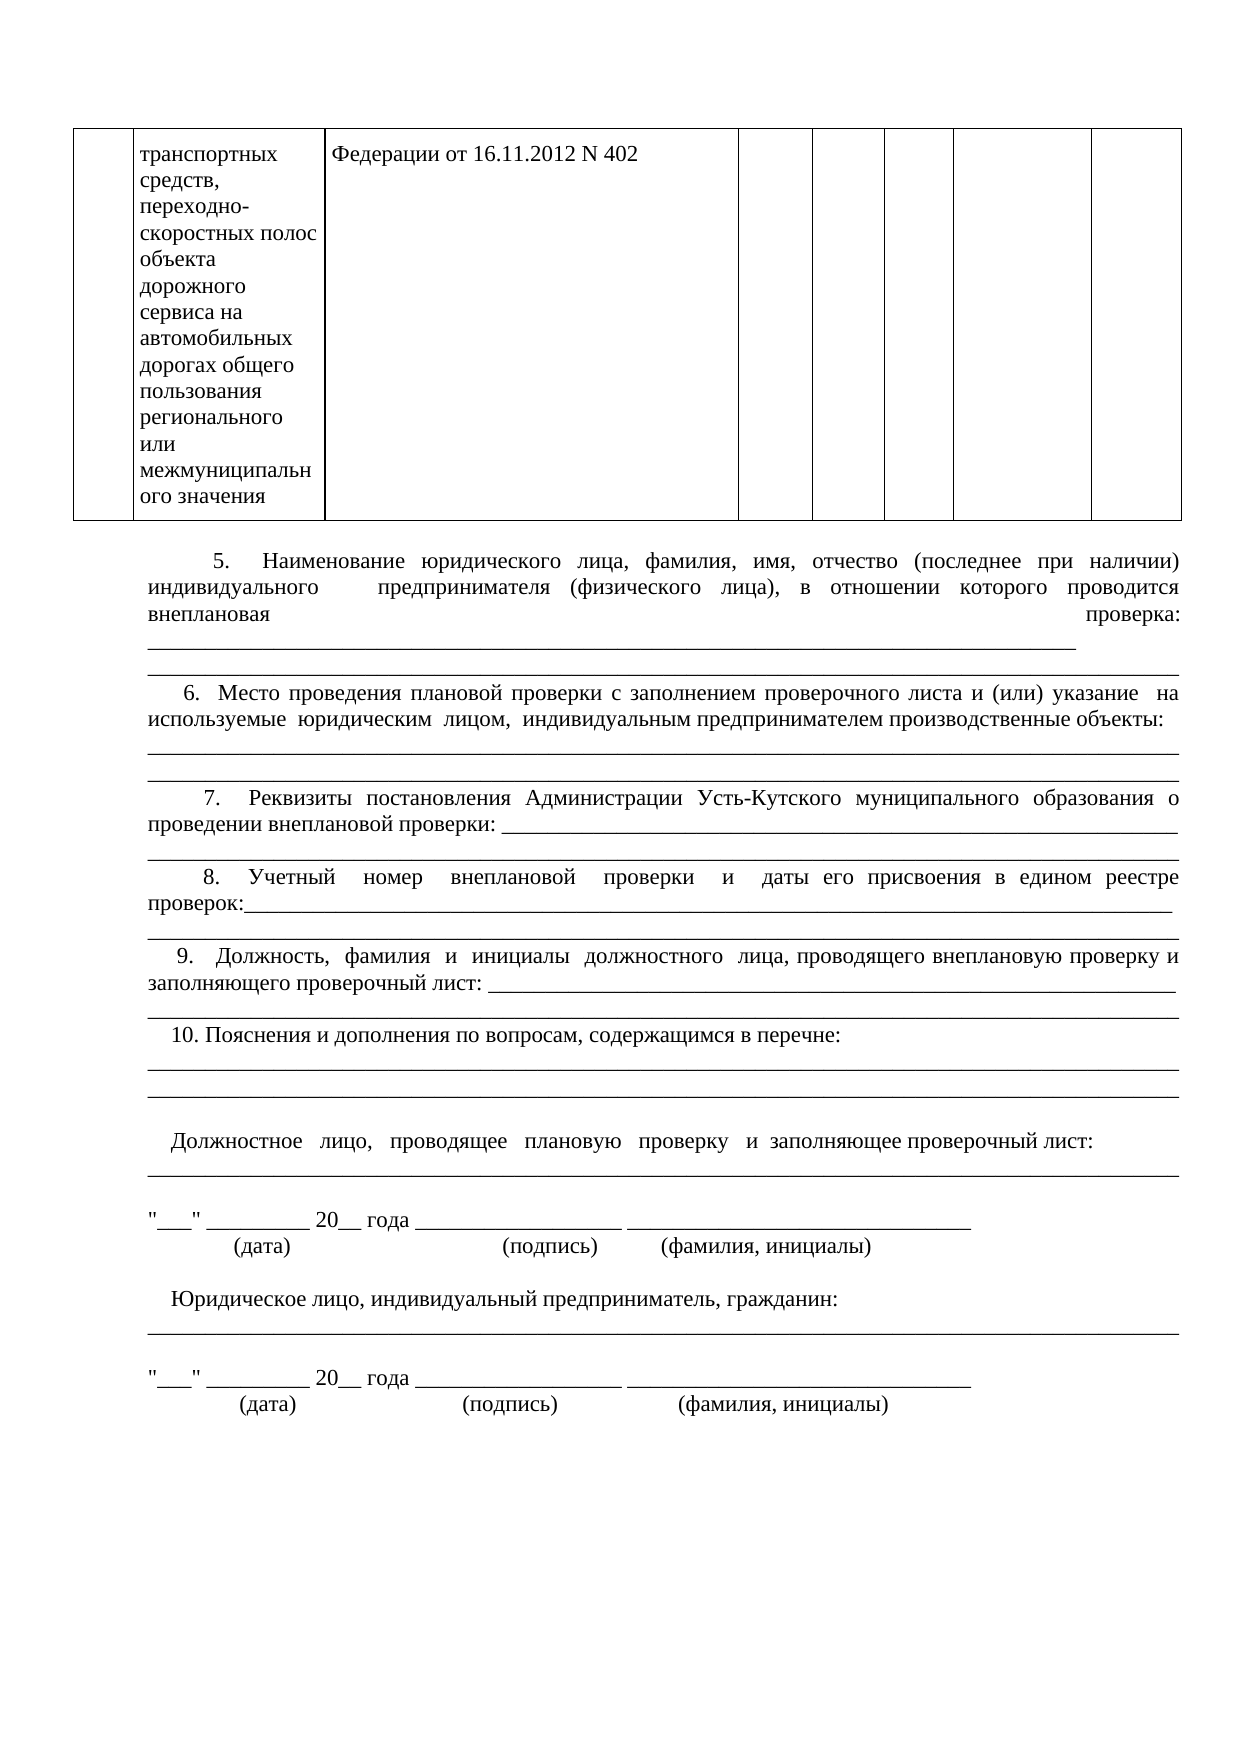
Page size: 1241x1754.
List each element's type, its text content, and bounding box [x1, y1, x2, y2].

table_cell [134, 129, 324, 519]
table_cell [954, 129, 1091, 519]
table_cell [739, 129, 812, 519]
text __________________________________________________________________________________________ [148, 1153, 1181, 1179]
text "___" _________ 20__ года __________________ ______________________________ [148, 1364, 1181, 1390]
text __________________________________________________________________________________________ [148, 731, 1181, 758]
text 9. Должность, фамилия и инициалы должностного лица, проводящего внеплановую проверку и заполняющего проверочный лист: ____________________________________________________________ [148, 942, 1181, 995]
text (дата) (подпись) (фамилия, инициалы) [148, 1232, 1181, 1258]
text __________________________________________________________________________________________ [148, 652, 1181, 679]
text __________________________________________________________________________________________ [148, 1048, 1181, 1074]
text 7. Реквизиты постановления Администрации Усть-Кутского муниципального образования о проведении внеплановой проверки: ___________________________________________________________ [148, 784, 1181, 837]
text __________________________________________________________________________________________ [148, 758, 1181, 784]
text 10. Пояснения и дополнения по вопросам, содержащимся в перечне: [148, 1021, 1181, 1048]
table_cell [1092, 129, 1181, 519]
text 6. Место проведения плановой проверки с заполнением проверочного листа и (или) указание на используемые юридическим лицом, индивидуальным предпринимателем производственные объекты: [148, 679, 1181, 731]
text __________________________________________________________________________________________ [148, 1074, 1181, 1100]
text "___" _________ 20__ года __________________ ______________________________ [148, 1206, 1181, 1232]
text __________________________________________________________________________________________ [148, 995, 1181, 1021]
text Юридическое лицо, индивидуальный предприниматель, гражданин: [148, 1285, 1181, 1311]
text __________________________________________________________________________________________ [148, 916, 1181, 942]
text __________________________________________________________________________________________ [148, 837, 1181, 863]
text __________________________________________________________________________________________ [148, 1311, 1181, 1337]
table_cell [885, 129, 953, 519]
table_cell 36 [74, 129, 133, 519]
text 5. Наименование юридического лица, фамилия, имя, отчество (последнее при наличии) индивидуального предпринимателя (физического лица), в отношении которого проводится внеплановая проверка: _________________________________________________________________________________ [148, 547, 1181, 652]
text 8. Учетный номер внеплановой проверки и даты его присвоения в едином реестре проверок:_________________________________________________________________________________ [148, 863, 1181, 916]
table_cell [813, 129, 884, 519]
text Должностное лицо, проводящее плановую проверку и заполняющее проверочный лист: [148, 1127, 1181, 1153]
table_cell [326, 129, 738, 519]
text (дата) (подпись) (фамилия, инициалы) [148, 1390, 1181, 1417]
